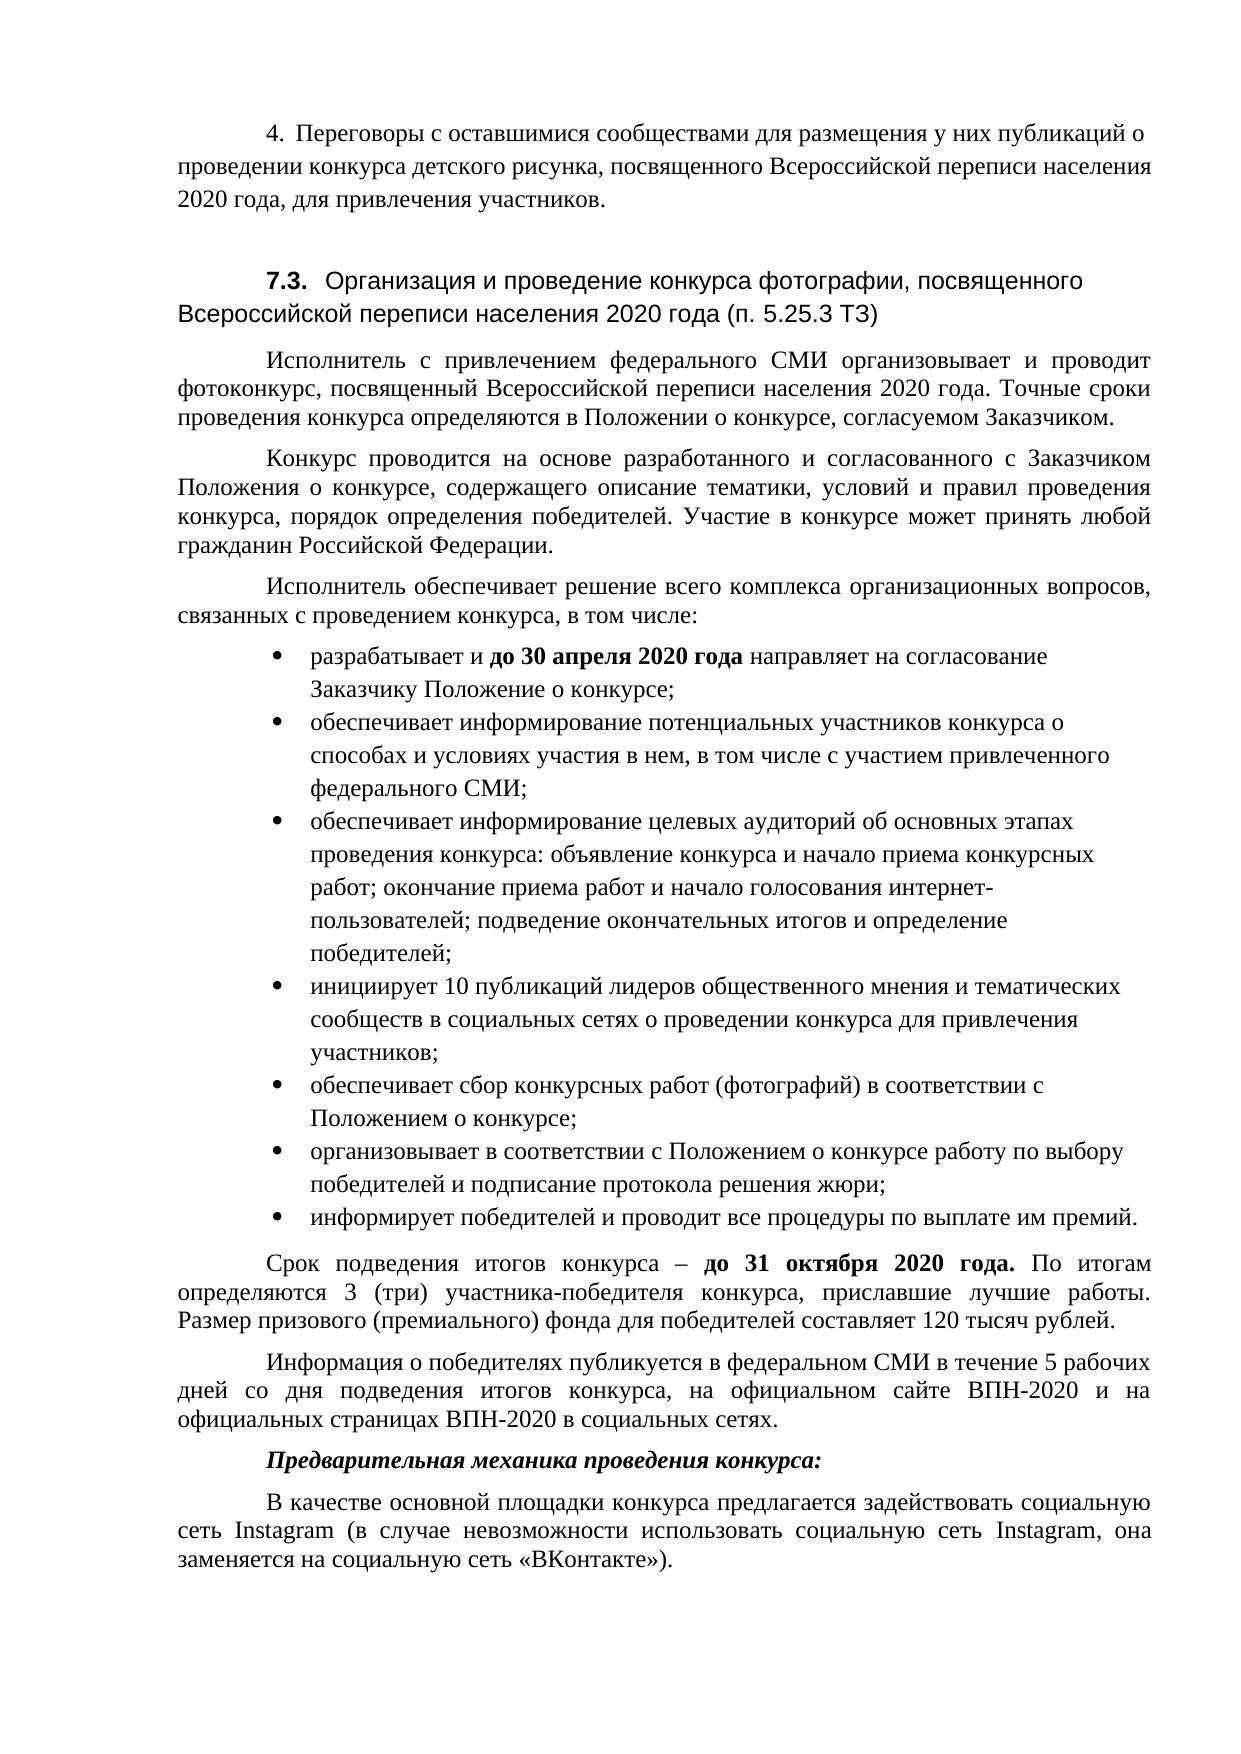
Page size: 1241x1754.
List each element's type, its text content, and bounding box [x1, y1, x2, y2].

list организовывает в соответствии с Положением о конкурсе работу по выбору победителей и подписание протокола решения жюри; [273, 1136, 1152, 1198]
text Срок подведения итогов конкурса – до 31 октября 2020 года. По итогам определяются 3 (три) участника-победителя конкурса, приславшие лучшие работы. Размер призового (премиального) фонда для победителей составляет 120 тысяч рублей. [177, 1248, 1152, 1334]
list обеспечивает информирование целевых аудиторий об основных этапах проведения конкурса: объявление конкурса и начало приема конкурсных работ; окончание приема работ и начало голосования интернет-пользователей; подведение окончательных итогов и определение победителей; [273, 806, 1152, 967]
text Конкурс проводится на основе разработанного и согласованного с Заказчиком Положения о конкурсе, содержащего описание тематики, условий и правил проведения конкурса, порядок определения победителей. Участие в конкурсе может принять любой гражданин Российской Федерации. [177, 443, 1152, 558]
list обеспечивает информирование потенциальных участников конкурса о способах и условиях участия в нем, в том числе с участием привлеченного федерального СМИ; [273, 707, 1152, 802]
text Исполнитель с привлечением федерального СМИ организовывает и проводит фотоконкурс, посвященный Всероссийской переписи населения 2020 года. Точные сроки проведения конкурса определяются в Положении о конкурсе, согласуемом Заказчиком. [177, 345, 1152, 431]
list обеспечивает сбор конкурсных работ (фотографий) в соответствии с Положением о конкурсе; [273, 1070, 1152, 1132]
list разрабатывает и до 30 апреля 2020 года направляет на согласование Заказчику Положение о конкурсе; [273, 641, 1152, 703]
list Организация и проведение конкурса фотографии, посвященного Всероссийской переписи населения 2020 года (п. 5.25.3 ТЗ) [177, 266, 1152, 328]
text В качестве основной площадки конкурса предлагается задействовать социальную сеть Instagram (в случае невозможности использовать социальную сеть Instagram, она заменяется на социальную сеть «ВКонтакте»). [177, 1487, 1152, 1573]
text Исполнитель обеспечивает решение всего комплекса организационных вопросов, связанных с проведением конкурса, в том числе: [177, 571, 1152, 628]
text Информация о победителях публикуется в федеральном СМИ в течение 5 рабочих дней со дня подведения итогов конкурса, на официальном сайте ВПН-2020 и на официальных страницах ВПН-2020 в социальных сетях. [177, 1347, 1152, 1433]
text Предварительная механика проведения конкурса: [192, 1445, 1152, 1474]
list информирует победителей и проводит все процедуры по выплате им премий. [273, 1202, 1152, 1231]
list инициирует 10 публикаций лидеров общественного мнения и тематических сообществ в социальных сетях о проведении конкурса для привлечения участников; [273, 971, 1152, 1066]
list Переговоры с оставшимися сообществами для размещения у них публикаций о проведении конкурса детского рисунка, посвященного Всероссийской переписи населения 2020 года, для привлечения участников. [177, 118, 1152, 213]
